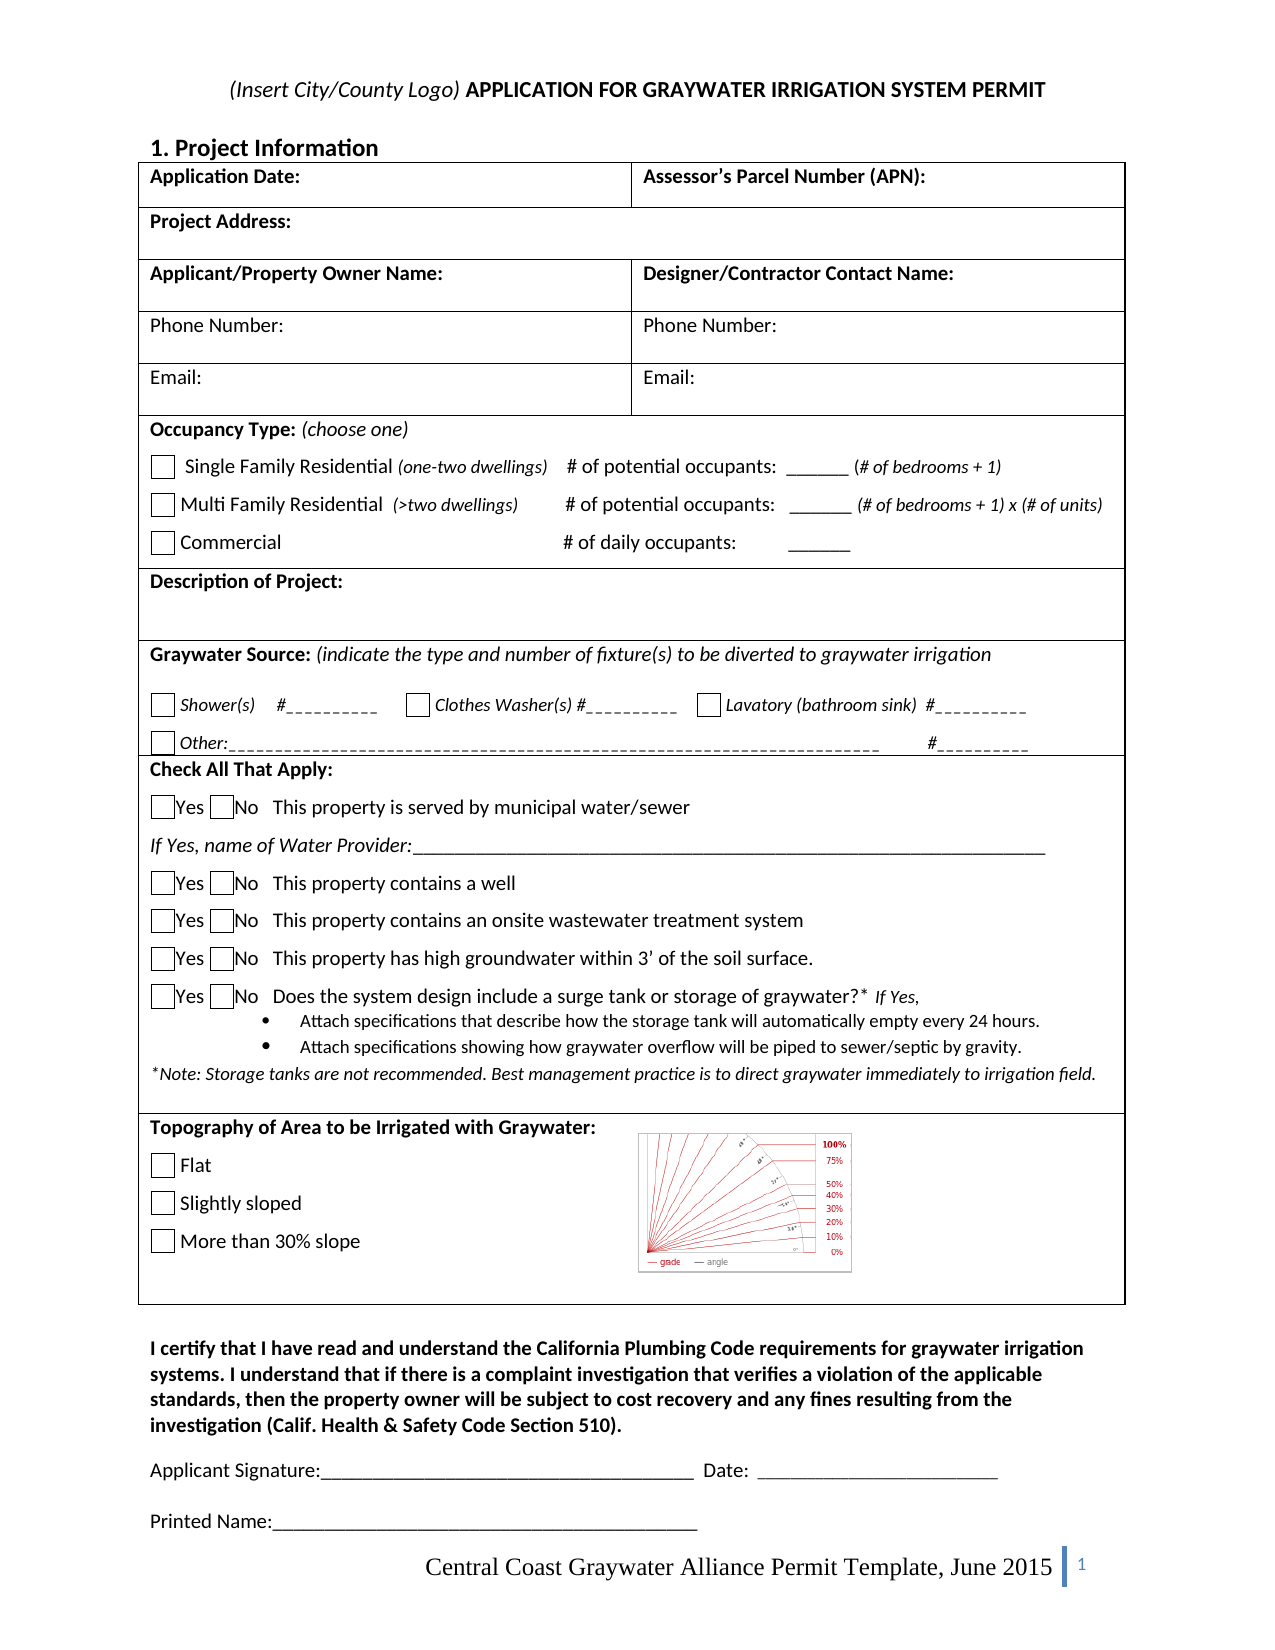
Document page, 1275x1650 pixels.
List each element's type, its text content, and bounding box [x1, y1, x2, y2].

table_cell Check All That Apply: Yes No This property is served by municipal water/sewer If Yes, name of Water Provider:_____________________________________________________________ Yes No This property contains a well Yes No This property contains an onsite wastewater treatment system Yes No This property has high groundwater within 3’ of the soil surface. Yes No Does the system design include a surge tank or storage of graywater?* If Yes, Attach specifications that describe how the storage tank will automatically empty every 24 hours. Attach specifications showing how graywater overflow will be piped to sewer/septic by gravity. *Note: Storage tanks are not recommended. Best management practice is to direct graywater immediately to irrigation field. [139, 756, 1124, 1113]
text Applicant Signature:____________________________________ Date: _____________________________ [150, 1457, 1125, 1483]
text 1. Project Information [150, 132, 1125, 162]
table_cell Description of Project: [139, 569, 1124, 640]
table_cell Project Address: [139, 208, 1124, 259]
table_cell Designer/Contractor Contact Name: [632, 260, 1124, 311]
table_header Application Date: [139, 163, 631, 207]
table_cell Occupancy Type: (choose one) Single Family Residential (one-two dwellings) # of potential occupants: ______ (# of bedrooms + 1) Multi Family Residential (>two dwellings) # of potential occupants: ______ (# of bedrooms + 1) x (# of units) Commercial # of daily occupants: ______ [139, 416, 1124, 567]
text Printed Name:_________________________________________ [150, 1508, 1125, 1534]
table_cell Graywater Source: (indicate the type and number of fixture(s) to be diverted to graywater irrigation Shower(s) #__________ Clothes Washer(s) #__________ Lavatory (bathroom sink) #__________ Other:______________________________________________________________________ #__________ [139, 641, 1124, 755]
table_header Assessor’s Parcel Number (APN): [632, 163, 1124, 207]
table_cell Email: [632, 364, 1124, 415]
table_cell Phone Number: [139, 312, 631, 363]
text I certify that I have read and understand the California Plumbing Code requirements for graywater irrigation systems. I understand that if there is a complaint investigation that verifies a violation of the applicable standards, then the property owner will be subject to cost recovery and any fines resulting from the investigation (Calif. Health & Safety Code Section 510). [150, 1336, 1125, 1437]
table_cell Topography of Area to be Irrigated with Graywater: Flat Slightly sloped More than 30% slope [139, 1114, 1124, 1304]
table_cell Phone Number: [632, 312, 1124, 363]
table_cell Applicant/Property Owner Name: [139, 260, 631, 311]
table_cell Email: [139, 364, 631, 415]
picture [643, 1134, 851, 1268]
